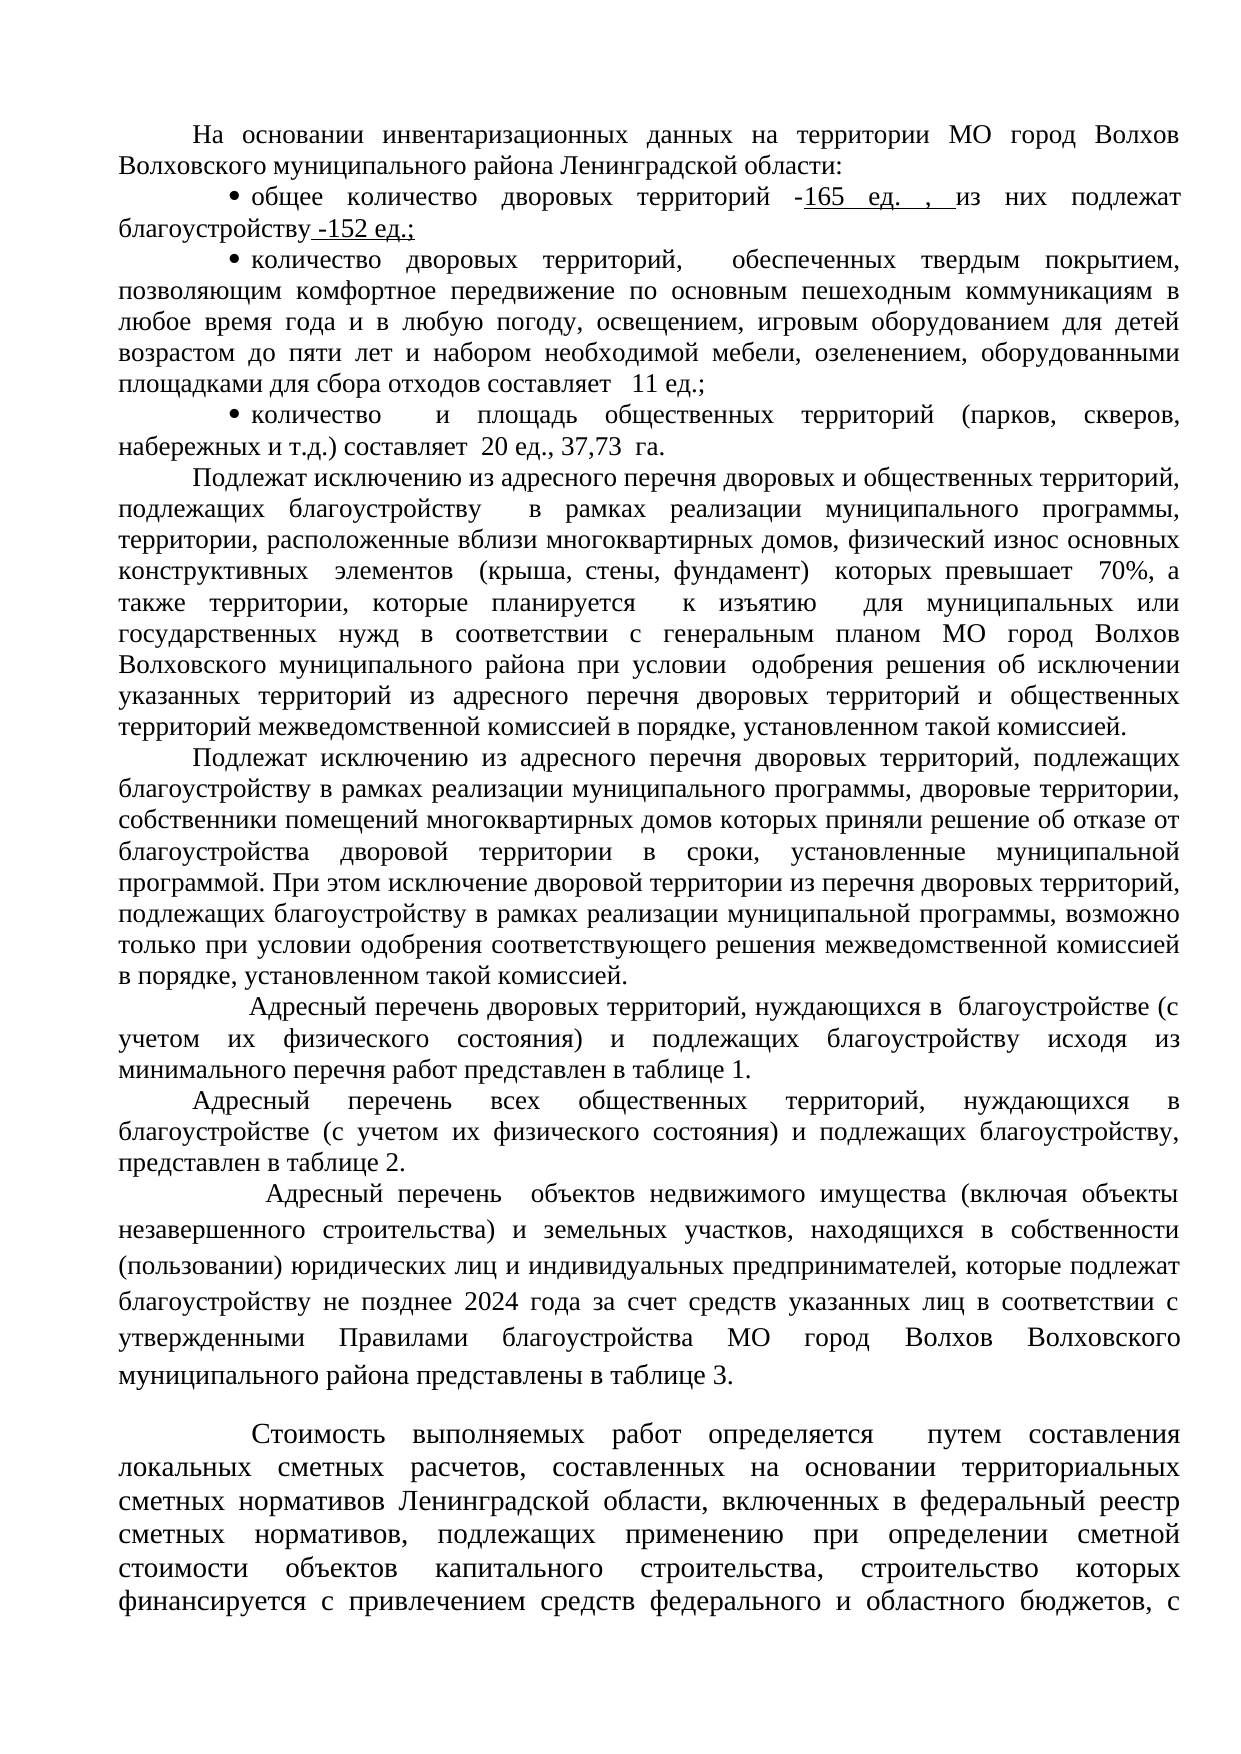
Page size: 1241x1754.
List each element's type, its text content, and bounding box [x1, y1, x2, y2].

text Подлежат исключению из адресного перечня дворовых и общественных территорий, подлежащих благоустройству в рамках реализации муниципального программы, территории, расположенные вблизи многоквартирных домов, физический износ основных конструктивных элементов (крыша, стены, фундамент) которых превышает 70%, а также территории, которые планируется к изъятию для муниципальных или государственных нужд в соответствии с генеральным планом МО город Волхов Волховского муниципального района при условии одобрения решения об исключении указанных территорий из адресного перечня дворовых территорий и общественных территорий межведомственной комиссией в порядке, установленном такой комиссией. [118, 461, 1181, 741]
list количество дворовых территорий, обеспеченных твердым покрытием, позволяющим комфортное передвижение по основным пешеходным коммуникациям в любое время года и в любую погоду, освещением, игровым оборудованием для детей возрастом до пяти лет и набором необходимой мебели, озеленением, оборудованными площадками для сбора отходов составляет 11 ед.; [118, 243, 1181, 399]
text Адресный перечень дворовых территорий, нуждающихся в благоустройстве (с учетом их физического состояния) и подлежащих благоустройству исходя из минимального перечня работ представлен в таблице 1. [118, 991, 1181, 1084]
text Адресный перечень объектов недвижимого имущества (включая объекты незавершенного строительства) и земельных участков, находящихся в собственности (пользовании) юридических лиц и индивидуальных предпринимателей, которые подлежат благоустройству не позднее 2024 года за счет средств указанных лиц в соответствии с утвержденными Правилами благоустройства МО город Волхов Волховского муниципального района представлены в таблице 3. [118, 1177, 1181, 1390]
text Подлежат исключению из адресного перечня дворовых территорий, подлежащих благоустройству в рамках реализации муниципального программы, дворовые территории, собственники помещений многоквартирных домов которых приняли решение об отказе от благоустройства дворовой территории в сроки, установленные муниципальной программой. При этом исключение дворовой территории из перечня дворовых территорий, подлежащих благоустройству в рамках реализации муниципальной программы, возможно только при условии одобрения соответствующего решения межведомственной комиссией в порядке, установленном такой комиссией. [118, 741, 1181, 991]
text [118, 1416, 1181, 1617]
text На основании инвентаризационных данных на территории МО город Волхов Волховского муниципального района Ленинградской области: [118, 118, 1181, 180]
list общее количество дворовых территорий -165 ед. , из них подлежат благоустройству -152 ед.; [118, 180, 1181, 243]
text Адресный перечень всех общественных территорий, нуждающихся в благоустройстве (с учетом их физического состояния) и подлежащих благоустройству, представлен в таблице 2. [118, 1084, 1181, 1177]
list количество и площадь общественных территорий (парков, скверов, набережных и т.д.) составляет 20 ед., 37,73 га. [118, 399, 1181, 461]
